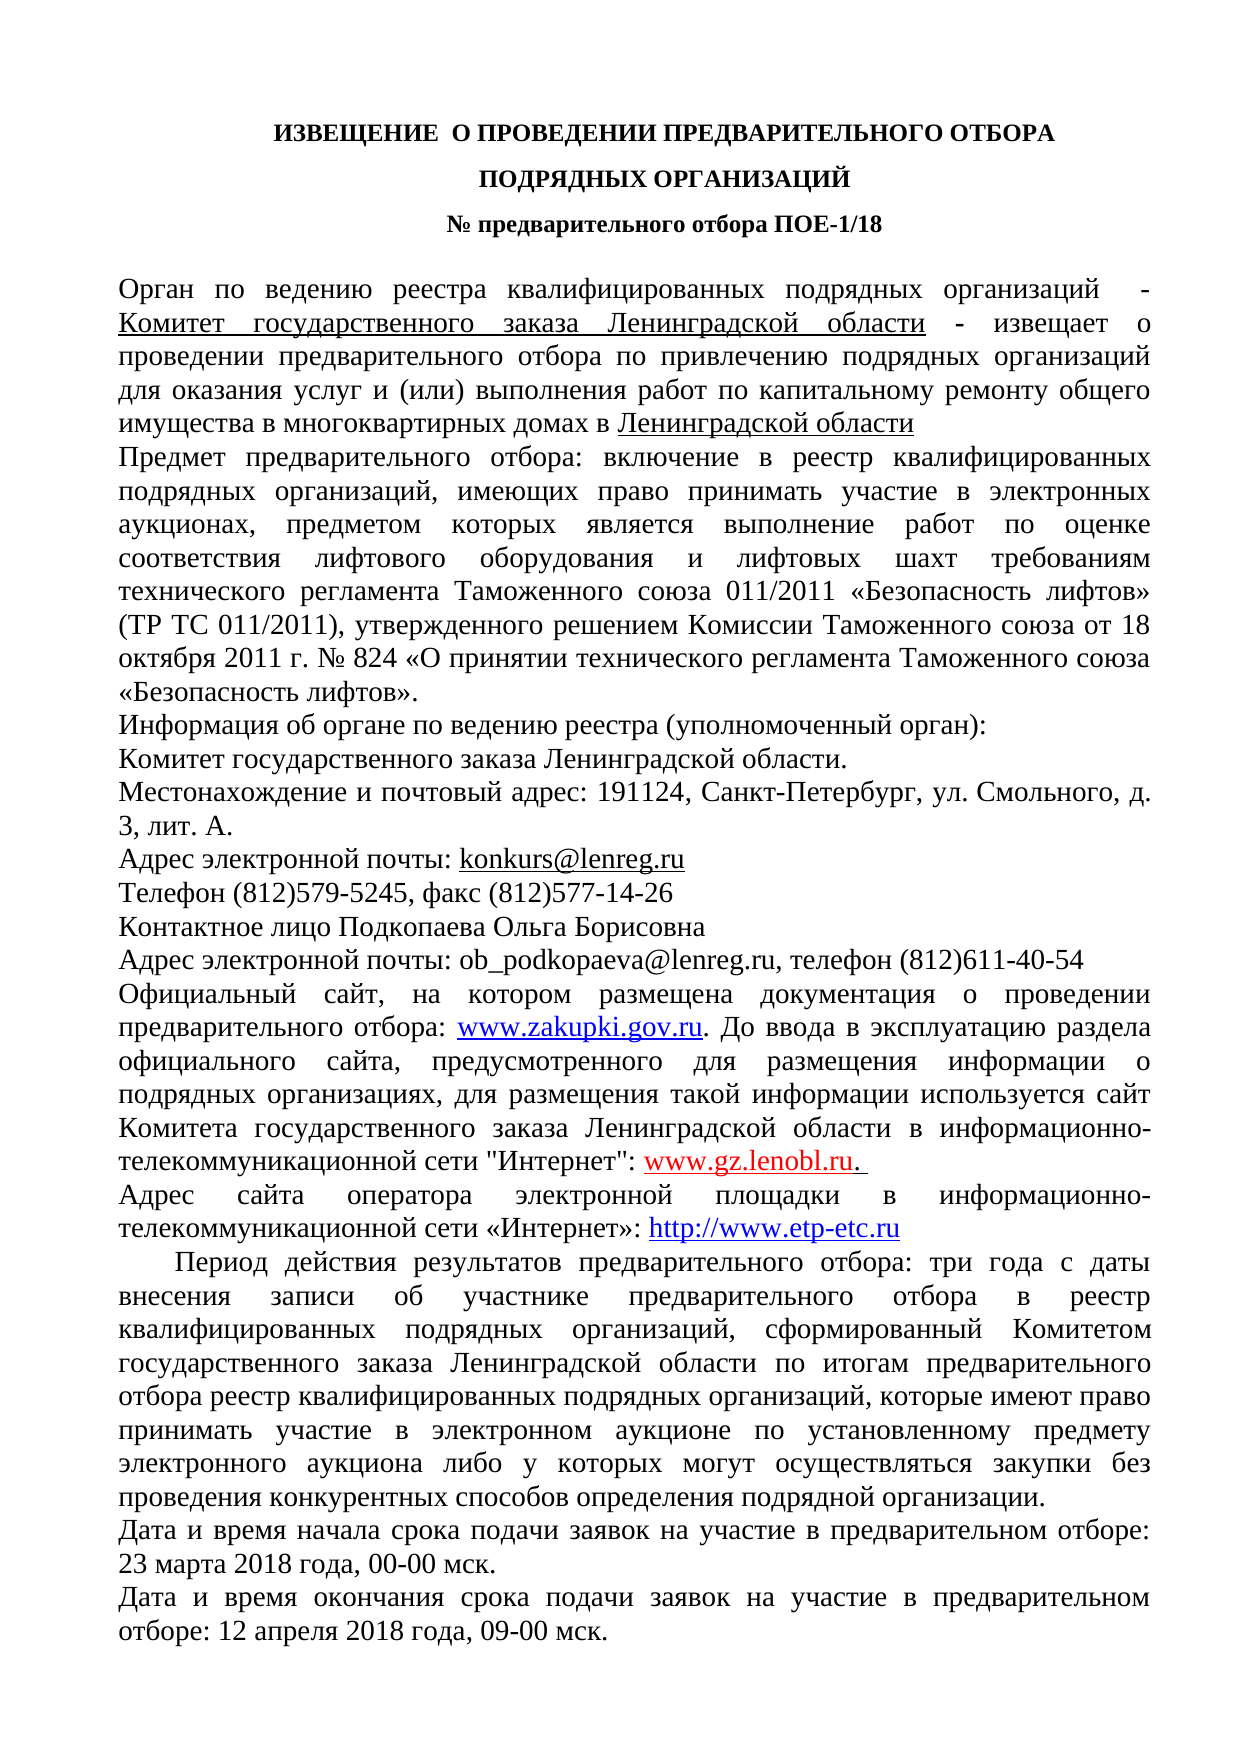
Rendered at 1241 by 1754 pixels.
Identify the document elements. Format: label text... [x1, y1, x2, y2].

text Информация об органе по ведению реестра (уполномоченный орган): [118, 707, 1152, 741]
text ПОДРЯДНЫХ ОРГАНИЗАЦИЙ [177, 164, 1152, 192]
text Период действия результатов предварительного отбора: три года с даты внесения записи об участнике предварительного отбора в реестр квалифицированных подрядных организаций, сформированный Комитетом государственного заказа Ленинградской области по итогам предварительного отбора реестр квалифицированных подрядных организаций, которые имеют право принимать участие в электронном аукционе по установленному предмету электронного аукциона либо у которых могут осуществляться закупки без проведения конкурентных способов определения подрядной организации. [118, 1244, 1152, 1512]
text Предмет предварительного отбора: включение в реестр квалифицированных подрядных организаций, имеющих право принимать участие в электронных аукционах, предметом которых является выполнение работ по оценке соответствия лифтового оборудования и лифтовых шахт требованиям технического регламента Таможенного союза 011/2011 «Безопасность лифтов» (ТР ТС 011/2011), утвержденного решением Комиссии Таможенного союза от 18 октября 2011 г. № 824 «О принятии технического регламента Таможенного союза «Безопасность лифтов». [118, 439, 1151, 707]
text Адрес сайта оператора электронной площадки в информационно-телекоммуникационной сети «Интернет»: http://www.etp-etc.ru [118, 1177, 1152, 1244]
text Телефон (812)579-5245, факс (812)577-14-26 [118, 875, 1152, 909]
text Адрес электронной почты: konkurs@lenreg.ru [118, 842, 1152, 875]
text Контактное лицо Подкопаева Ольга Борисовна [118, 909, 1152, 942]
text № предварительного отбора ПОЕ-1/18 [177, 209, 1152, 238]
text ИЗВЕЩЕНИЕ О ПРОВЕДЕНИИ ПРЕДВАРИТЕЛЬНОГО ОТБОРА [177, 118, 1152, 147]
text Комитет государственного заказа Ленинградской области. [118, 741, 1152, 774]
text Орган по ведению реестра квалифицированных подрядных организаций - Комитет государственного заказа Ленинградской области - извещает о проведении предварительного отбора по привлечению подрядных организаций для оказания услуг и (или) выполнения работ по капитальному ремонту общего имущества в многоквартирных домах в Ленинградской области [118, 271, 1152, 439]
text Дата и время окончания срока подачи заявок на участие в предварительном отборе: 12 апреля 2018 года, 09-00 мск. [118, 1579, 1152, 1647]
text Официальный сайт, на котором размещена документация о проведении предварительного отбора: www.zakupki.gov.ru. До ввода в эксплуатацию раздела официального сайта, предусмотренного для размещения информации о подрядных организациях, для размещения такой информации используется сайт Комитета государственного заказа Ленинградской области в информационно-телекоммуникационной сети "Интернет": www.gz.lenobl.ru. [118, 976, 1152, 1177]
text Адрес электронной почты: ob_podkopaeva@lenreg.ru, телефон (812)611-40-54 [118, 942, 1152, 976]
text Местонахождение и почтовый адрес: 191124, Санкт-Петербург, ул. Смольного, д. 3, лит. А. [118, 774, 1152, 842]
text Дата и время начала срока подачи заявок на участие в предварительном отборе: 23 марта 2018 года, 00-00 мск. [118, 1512, 1152, 1579]
